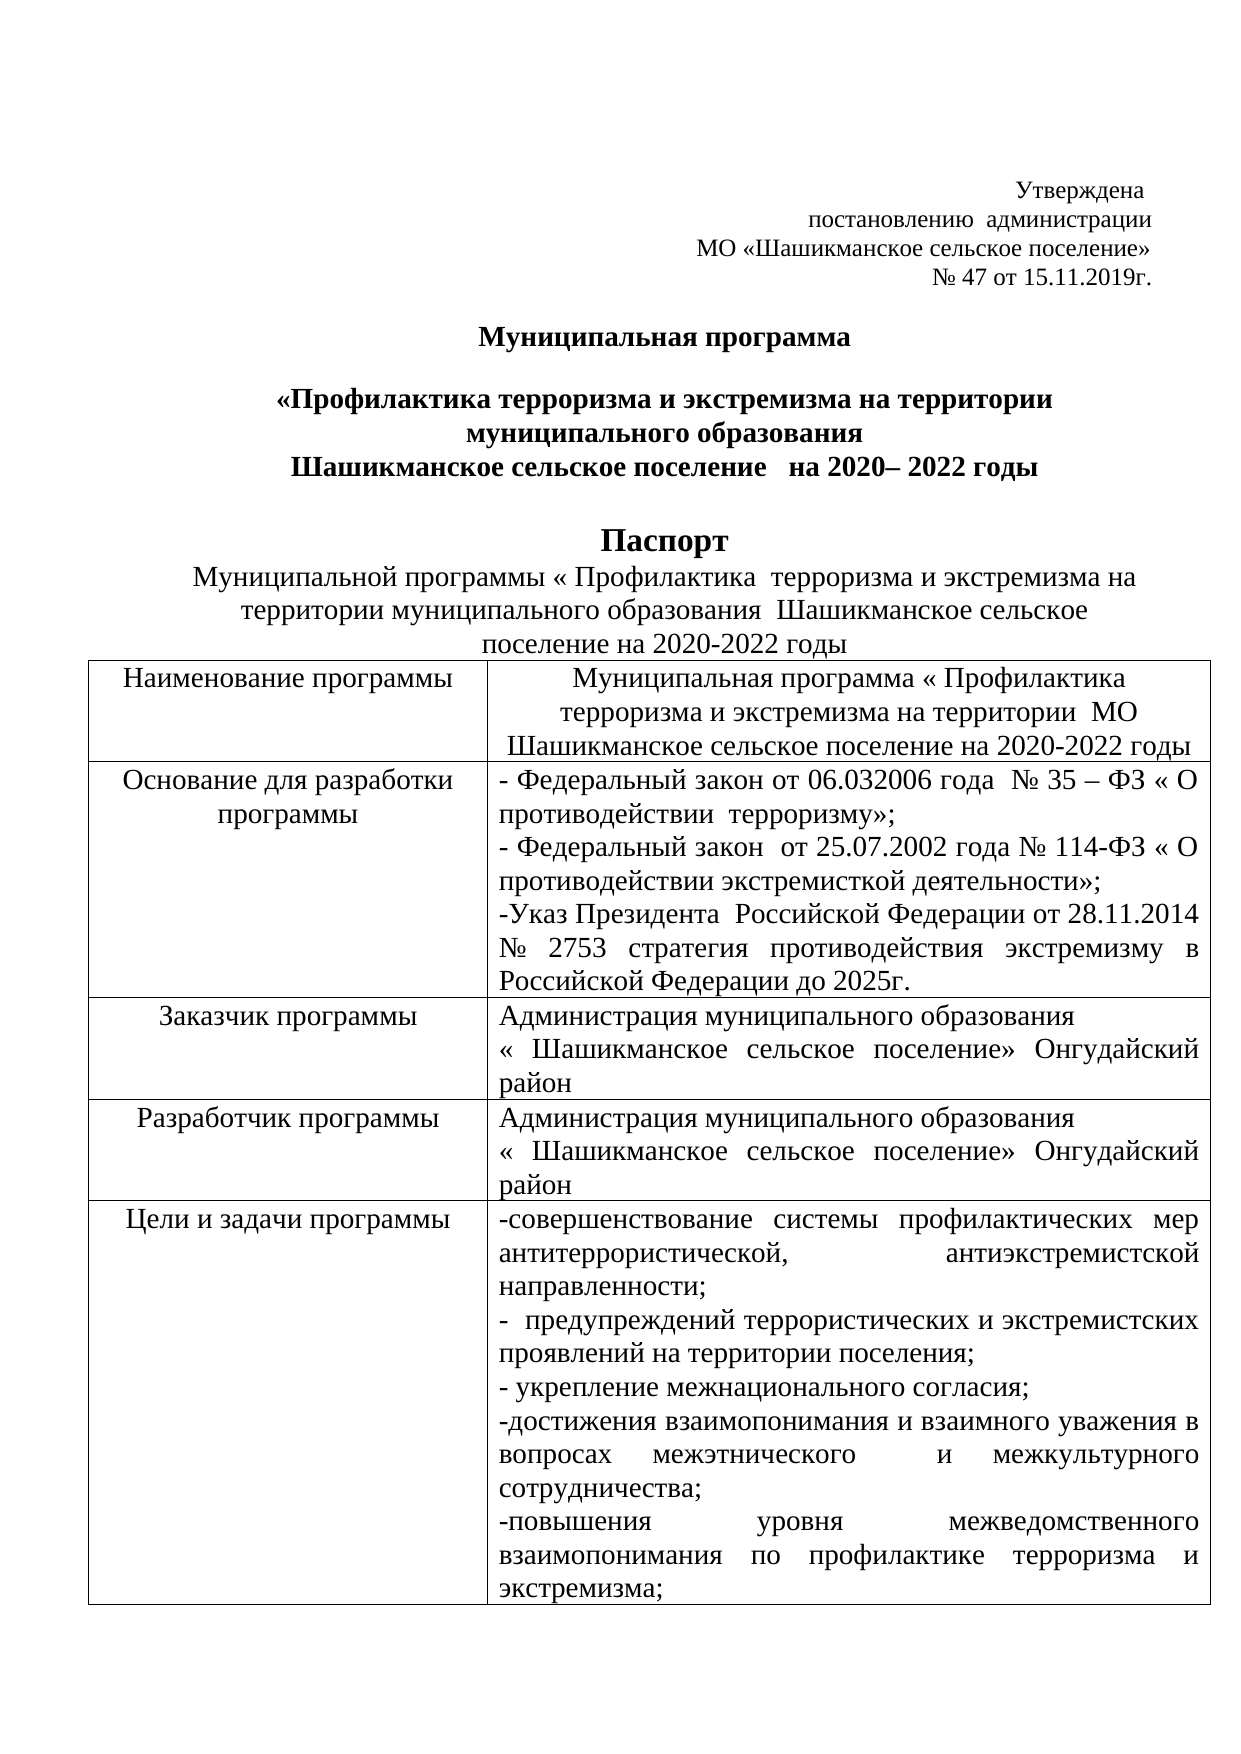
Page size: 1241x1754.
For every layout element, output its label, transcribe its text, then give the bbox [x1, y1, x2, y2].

text Паспорт [177, 521, 1152, 559]
table_cell Администрация муниципального образования « Шашикманское сельское поселение» Онгудайский район [488, 1100, 1210, 1200]
text постановлению администрации [177, 204, 1152, 233]
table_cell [89, 1201, 487, 1604]
table_header Муниципальная программа « Профилактика терроризма и экстремизма на территории МО Шашикманское сельское поселение на 2020-2022 годы [488, 661, 1210, 761]
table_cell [488, 1201, 1210, 1604]
text Муниципальной программы « Профилактика терроризма и экстремизма на территории муниципального образования Шашикманское сельское поселение на 2020-2022 годы [177, 559, 1152, 659]
text МО «Шашикманское сельское поселение» [177, 233, 1152, 262]
table_cell - Федеральный закон от 06.032006 года № 35 – ФЗ « О противодействии терроризму»; - Федеральный закон от 25.07.2002 года № 114-ФЗ « О противодействии экстремисткой деятельности»; -Указ Президента Российской Федерации от 28.11.2014 № 2753 стратегия противодействия экстремизму в Российской Федерации до 2025г. [488, 762, 1210, 997]
subtitle Шашикманское сельское поселение на 2020– 2022 годы [177, 449, 1152, 482]
text № 47 от 15.11.2019г. [177, 262, 1152, 291]
text Утверждена [177, 176, 1152, 204]
table_header Наименование программы [89, 661, 487, 761]
table_cell Разработчик программы [89, 1100, 487, 1200]
table_cell Заказчик программы [89, 998, 487, 1099]
text «Профилактика терроризма и экстремизма на территории муниципального образования [177, 382, 1152, 449]
table_cell Администрация муниципального образования « Шашикманское сельское поселение» Онгудайский район [488, 998, 1210, 1099]
table_cell Основание для разработки программы [89, 762, 487, 997]
subtitle Муниципальная программа [177, 319, 1152, 353]
